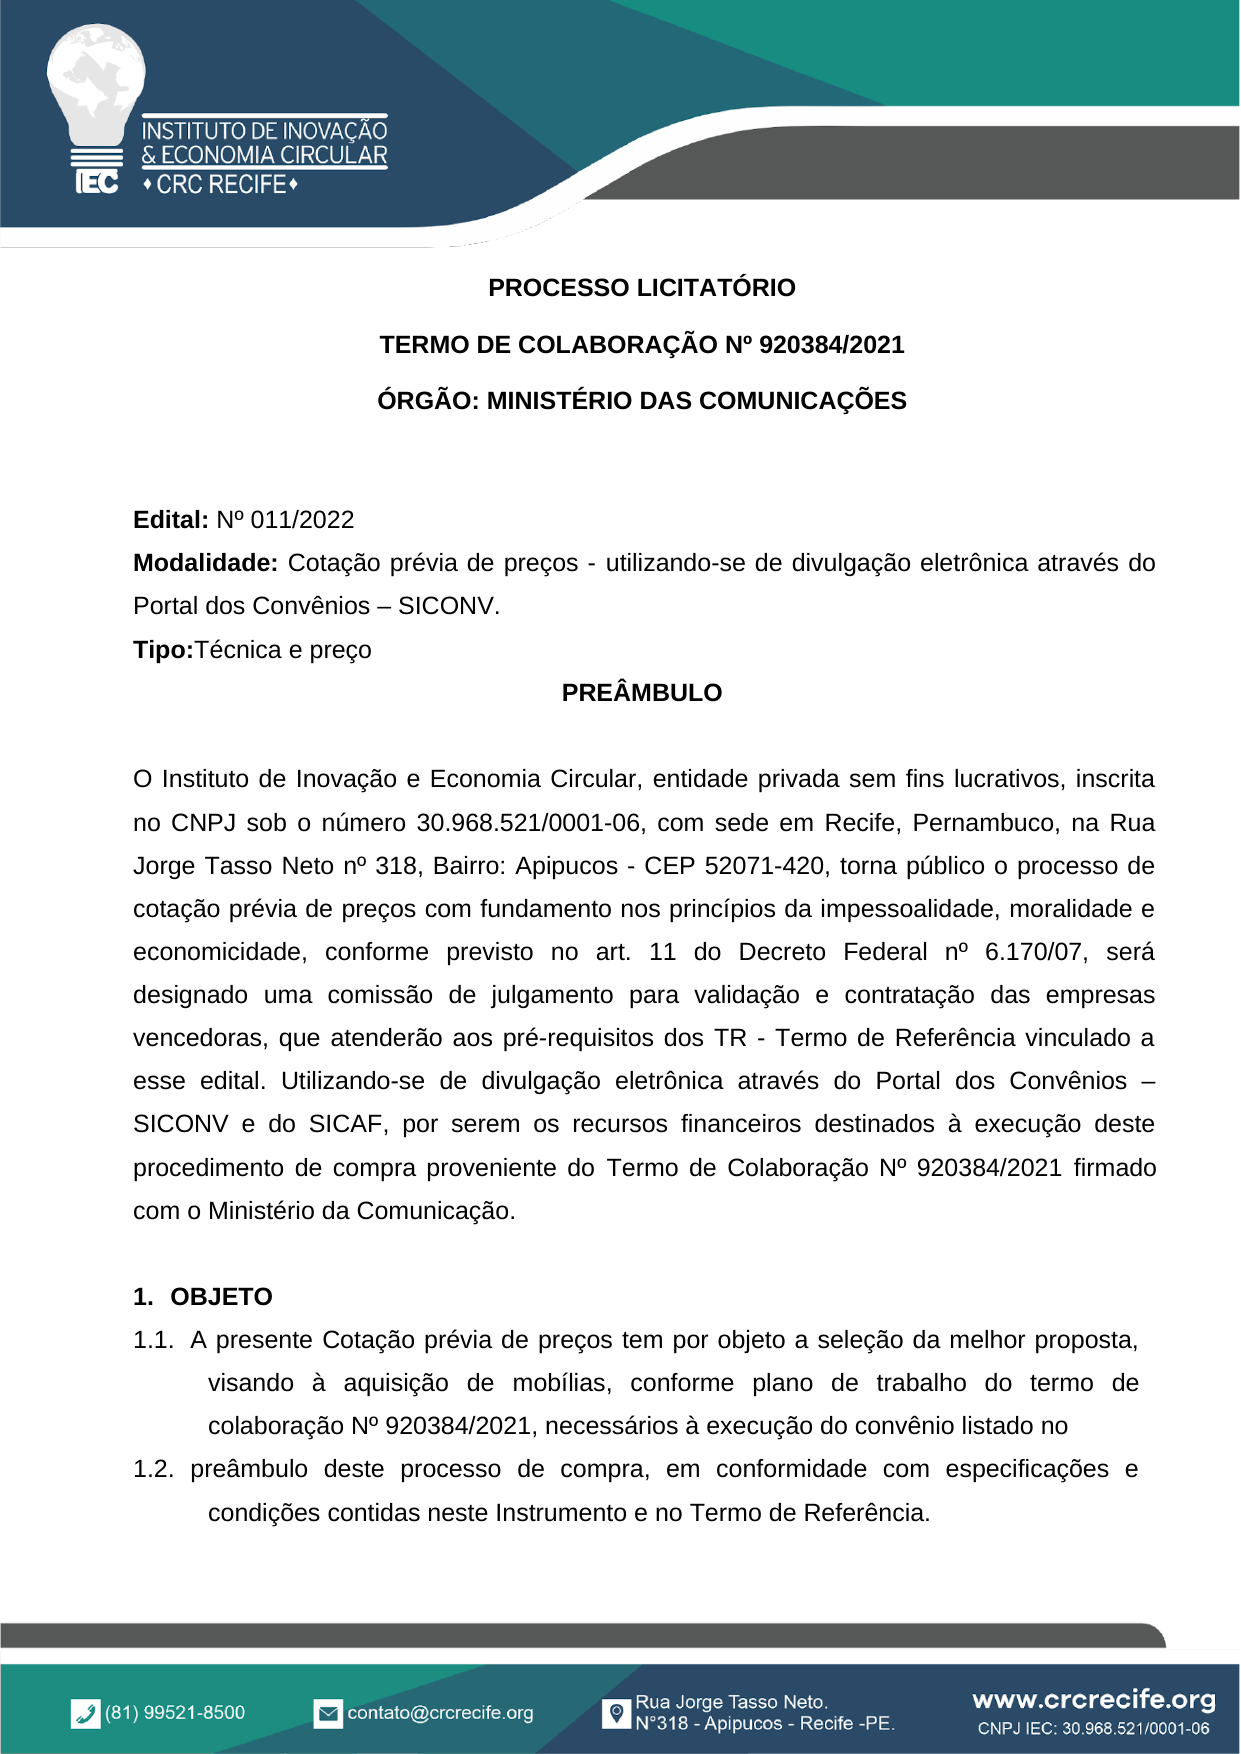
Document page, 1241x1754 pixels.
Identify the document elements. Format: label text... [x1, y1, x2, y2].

list OBJETO [133, 1282, 1152, 1311]
picture [0, 0, 1240, 1754]
text TERMO DE COLABORAÇÃO Nº 920384/2021 [156, 330, 1128, 358]
text Edital: Nº 011/2022 [133, 504, 1152, 533]
list preâmbulo deste processo de compra, em conformidade com especificações e condições contidas neste Instrumento e no Termo de Referência. [133, 1454, 1140, 1526]
text PROCESSO LICITATÓRIO [156, 273, 1128, 302]
text Modalidade: Cotação prévia de preços - utilizando-se de divulgação eletrônica através do Portal dos Convênios – SICONV. [133, 548, 1157, 620]
text O Instituto de Inovação e Economia Circular, entidade privada sem fins lucrativos, inscrita no CNPJ sob o número 30.968.521/0001-06, com sede em Recife, Pernambuco, na Rua Jorge Tasso Neto nº 318, Bairro: Apipucos - CEP 52071-420, torna público o processo de cotação prévia de preços com fundamento nos princípios da impessoalidade, moralidade e economicidade, conforme previsto no art. 11 do Decreto Federal nº 6.170/07, será designado uma comissão de julgamento para validação e contratação das empresas vencedoras, que atenderão aos pré-requisitos dos TR - Termo de Referência vinculado a esse edital. Utilizando-se de divulgação eletrônica através do Portal dos Convênios – SICONV e do SICAF, por serem os recursos financeiros destinados à execução deste procedimento de compra proveniente do Termo de Colaboração Nº 920384/2021 firmado com o Ministério da Comunicação. [133, 764, 1157, 1224]
text Tipo:Técnica e preço [133, 635, 1157, 664]
list A presente Cotação prévia de preços tem por objeto a seleção da melhor proposta, visando à aquisição de mobílias, conforme plano de trabalho do termo de colaboração Nº 920384/2021, necessários à execução do convênio listado no [133, 1325, 1140, 1440]
text ÓRGÃO: MINISTÉRIO DAS COMUNICAÇÕES [156, 386, 1128, 415]
text PREÂMBULO [156, 678, 1128, 707]
